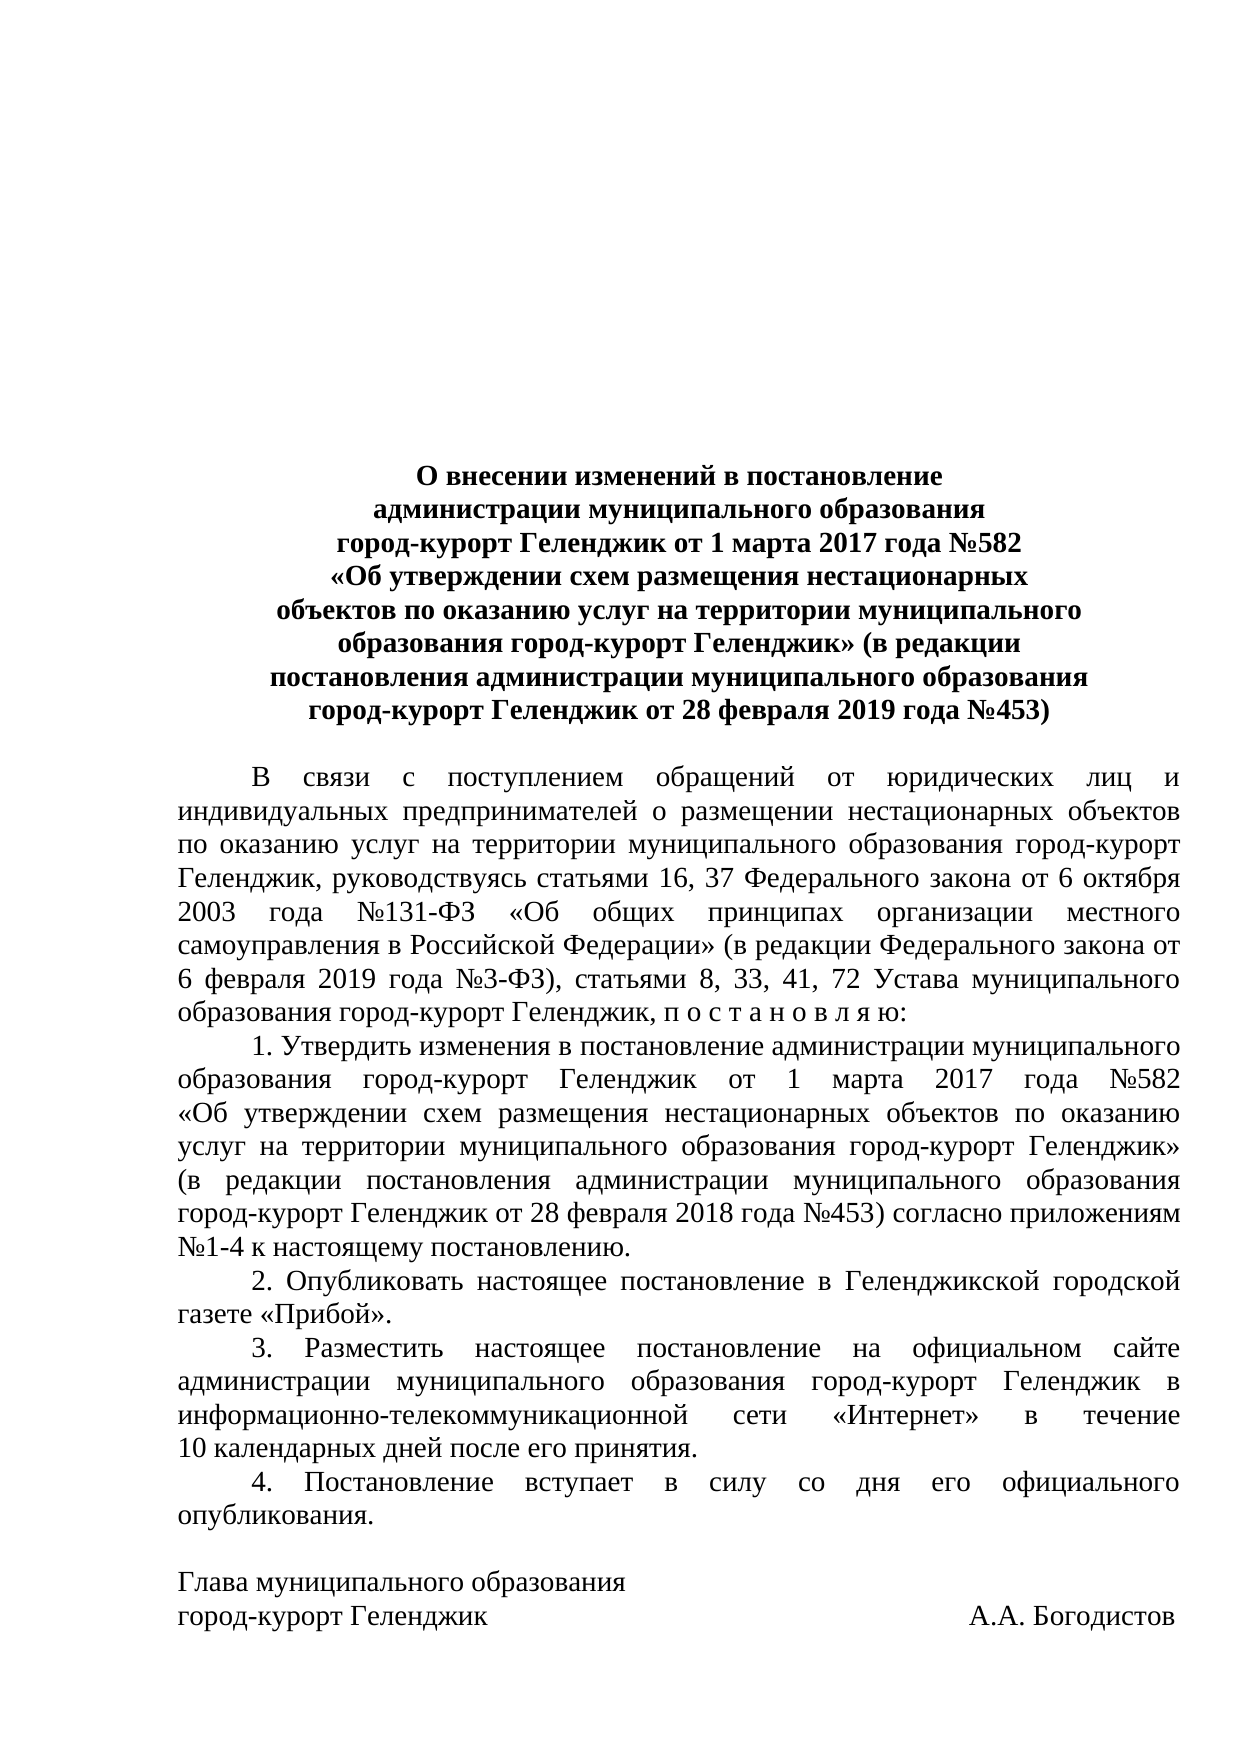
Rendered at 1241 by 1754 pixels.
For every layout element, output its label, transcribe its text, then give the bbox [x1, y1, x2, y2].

text образования город-курорт Геленджик» (в редакции [177, 625, 1181, 659]
text город-курорт Геленджик от 1 марта 2017 года №582 [177, 525, 1181, 558]
text 4. Постановление вступает в силу со дня его официального опубликования. [177, 1464, 1181, 1531]
text город-курорт Геленджик от 28 февраля 2019 года №453) [177, 692, 1181, 726]
text 3. Разместить настоящее постановление на официальном сайте администрации муниципального образования город-курорт Геленджик в информационно-телекоммуникационной сети «Интернет» в течение 10 календарных дней после его принятия. [177, 1330, 1181, 1464]
text город-курорт Геленджик А.А. Богодистов [177, 1598, 1181, 1632]
text администрации муниципального образования [177, 491, 1181, 525]
text В связи с поступлением обращений от юридических лиц и индивидуальных предпринимателей о размещении нестационарных объектов по оказанию услуг на территории муниципального образования город-курорт Геленджик, руководствуясь статьями 16, 37 Федерального закона от 6 октября 2003 года №131-ФЗ «Об общих принципах организации местного самоуправления в Российской Федерации» (в редакции Федерального закона от 6 февраля 2019 года №3-ФЗ), статьями 8, 33, 41, 72 Устава муниципального образования город-курорт Геленджик, п о с т а н о в л я ю: [177, 759, 1181, 1028]
text объектов по оказанию услуг на территории муниципального [177, 592, 1181, 625]
text 2. Опубликовать настоящее постановление в Геленджикской городской газете «Прибой». [177, 1263, 1181, 1330]
text «Об утверждении схем размещения нестационарных [177, 558, 1181, 592]
text О внесении изменений в постановление [177, 458, 1181, 491]
text 1. Утвердить изменения в постановление администрации муниципального образования город-курорт Геленджик от 1 марта 2017 года №582 «Об утверждении схем размещения нестационарных объектов по оказанию услуг на территории муниципального образования город-курорт Геленджик» (в редакции постановления администрации муниципального образования город-курорт Геленджик от 28 февраля 2018 года №453) согласно приложениям №1-4 к настоящему постановлению. [177, 1028, 1181, 1263]
text Глава муниципального образования [177, 1564, 1181, 1598]
text постановления администрации муниципального образования [177, 659, 1181, 692]
